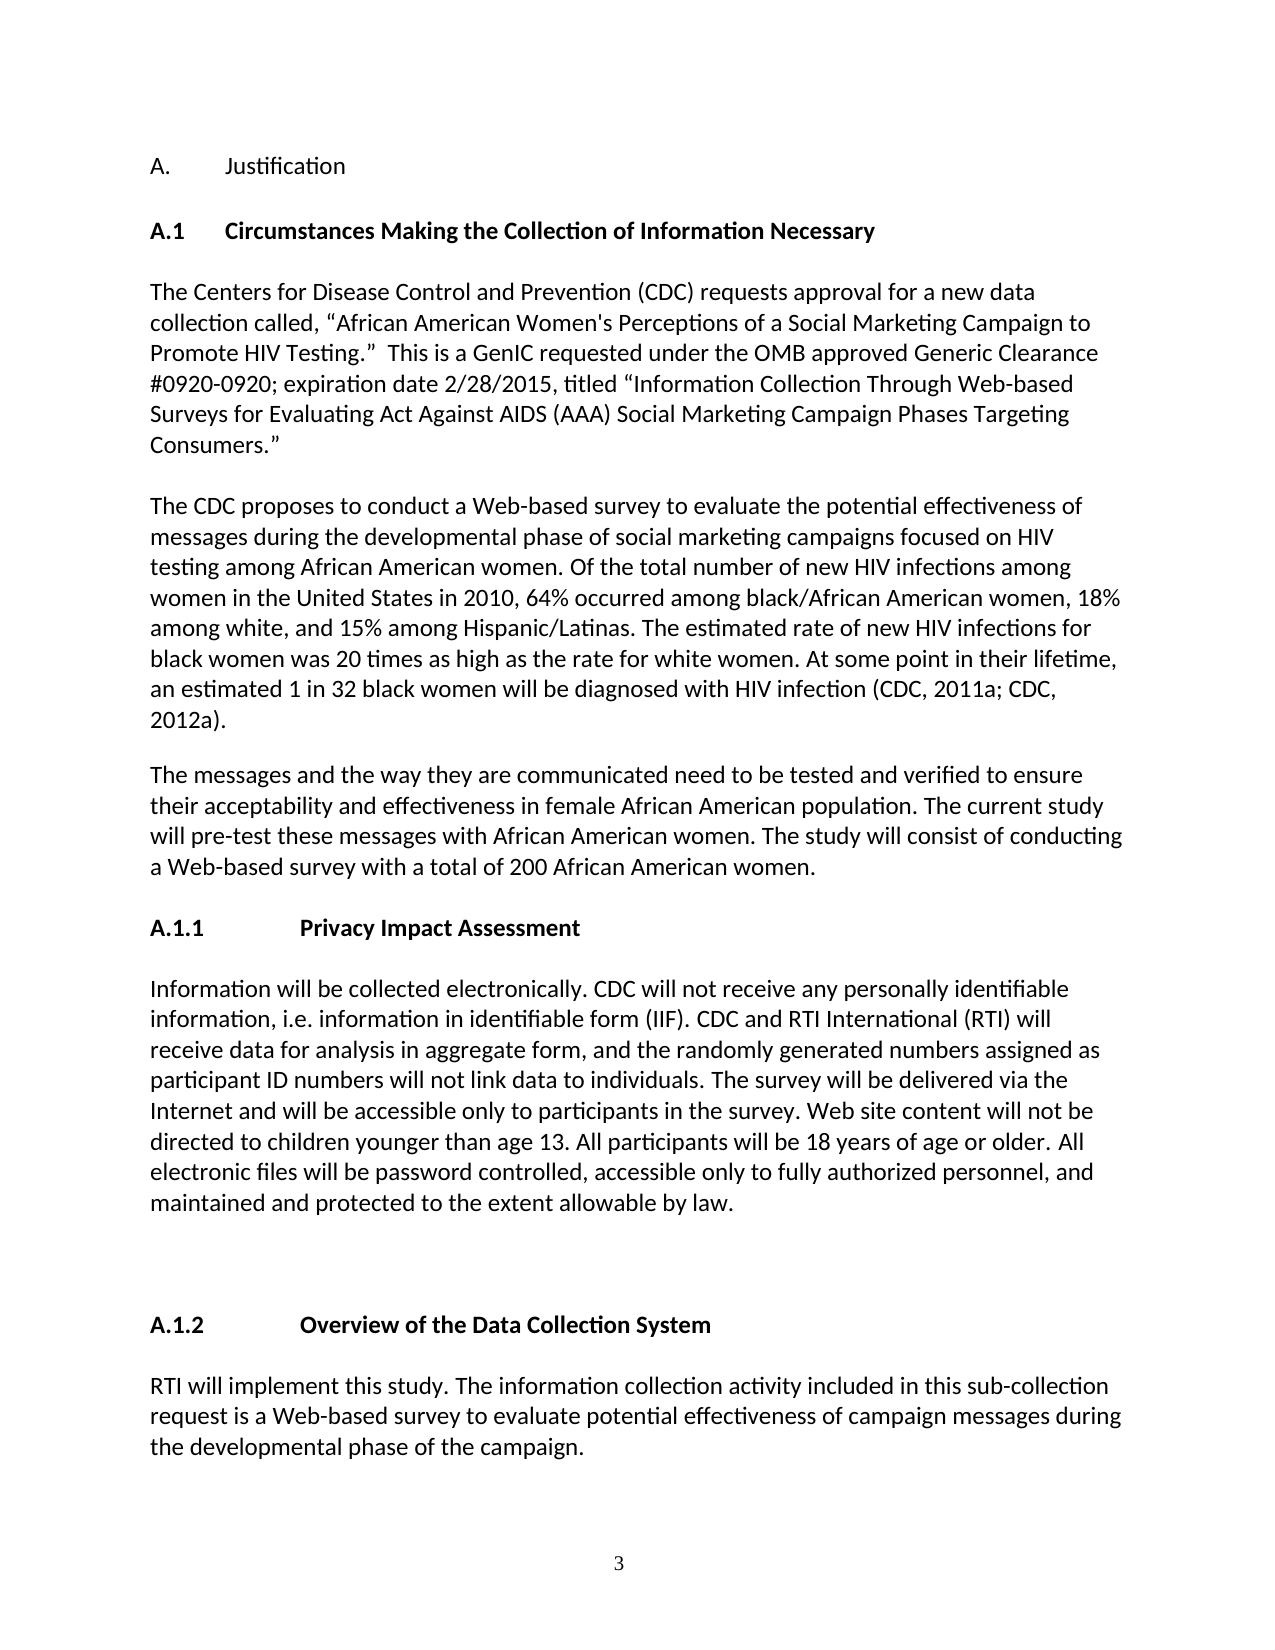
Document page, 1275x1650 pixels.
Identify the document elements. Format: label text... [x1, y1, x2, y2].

text The messages and the way they are communicated need to be tested and verified to ensure their acceptability and effectiveness in female African American population. The current study will pre-test these messages with African American women. The study will consist of conducting a Web-based survey with a total of 200 African American women. [150, 759, 1125, 881]
text A. Justification [150, 150, 1125, 181]
subtitle A.1.1 Privacy Impact Assessment [150, 912, 1125, 942]
text The CDC proposes to conduct a Web-based survey to evaluate the potential effectiveness of messages during the developmental phase of social marketing campaigns focused on HIV testing among African American women. Of the total number of new HIV infections among women in the United States in 2010, 64% occurred among black/African American women, 18% among white, and 15% among Hispanic/Latinas. The estimated rate of new HIV infections for black women was 20 times as high as the rate for white women. At some point in their lifetime, an estimated 1 in 32 black women will be diagnosed with HIV infection (CDC, 2011a; CDC, 2012a). [150, 490, 1125, 734]
text Information will be collected electronically. CDC will not receive any personally identifiable information, i.e. information in identifiable form (IIF). CDC and RTI International (RTI) will receive data for analysis in aggregate form, and the randomly generated numbers assigned as participant ID numbers will not link data to individuals. The survey will be delivered via the Internet and will be accessible only to participants in the survey. Web site content will not be directed to children younger than age 13. All participants will be 18 years of age or older. All electronic files will be password controlled, accessible only to fully authorized personnel, and maintained and protected to the extent allowable by law. [150, 973, 1125, 1217]
text The Centers for Disease Control and Prevention (CDC) requests approval for a new data collection called, “African American Women's Perceptions of a Social Marketing Campaign to Promote HIV Testing.” This is a GenIC requested under the OMB approved Generic Clearance #0920-0920; expiration date 2/28/2015, titled “Information Collection Through Web-based Surveys for Evaluating Act Against AIDS (AAA) Social Marketing Campaign Phases Targeting Consumers.” [150, 277, 1125, 460]
subtitle A.1.2 Overview of the Data Collection System [150, 1309, 1125, 1339]
subtitle A.1 Circumstances Making the Collection of Information Necessary [150, 216, 1125, 246]
text RTI will implement this study. The information collection activity included in this sub-collection request is a Web-based survey to evaluate potential effectiveness of campaign messages during the developmental phase of the campaign. [150, 1370, 1125, 1461]
